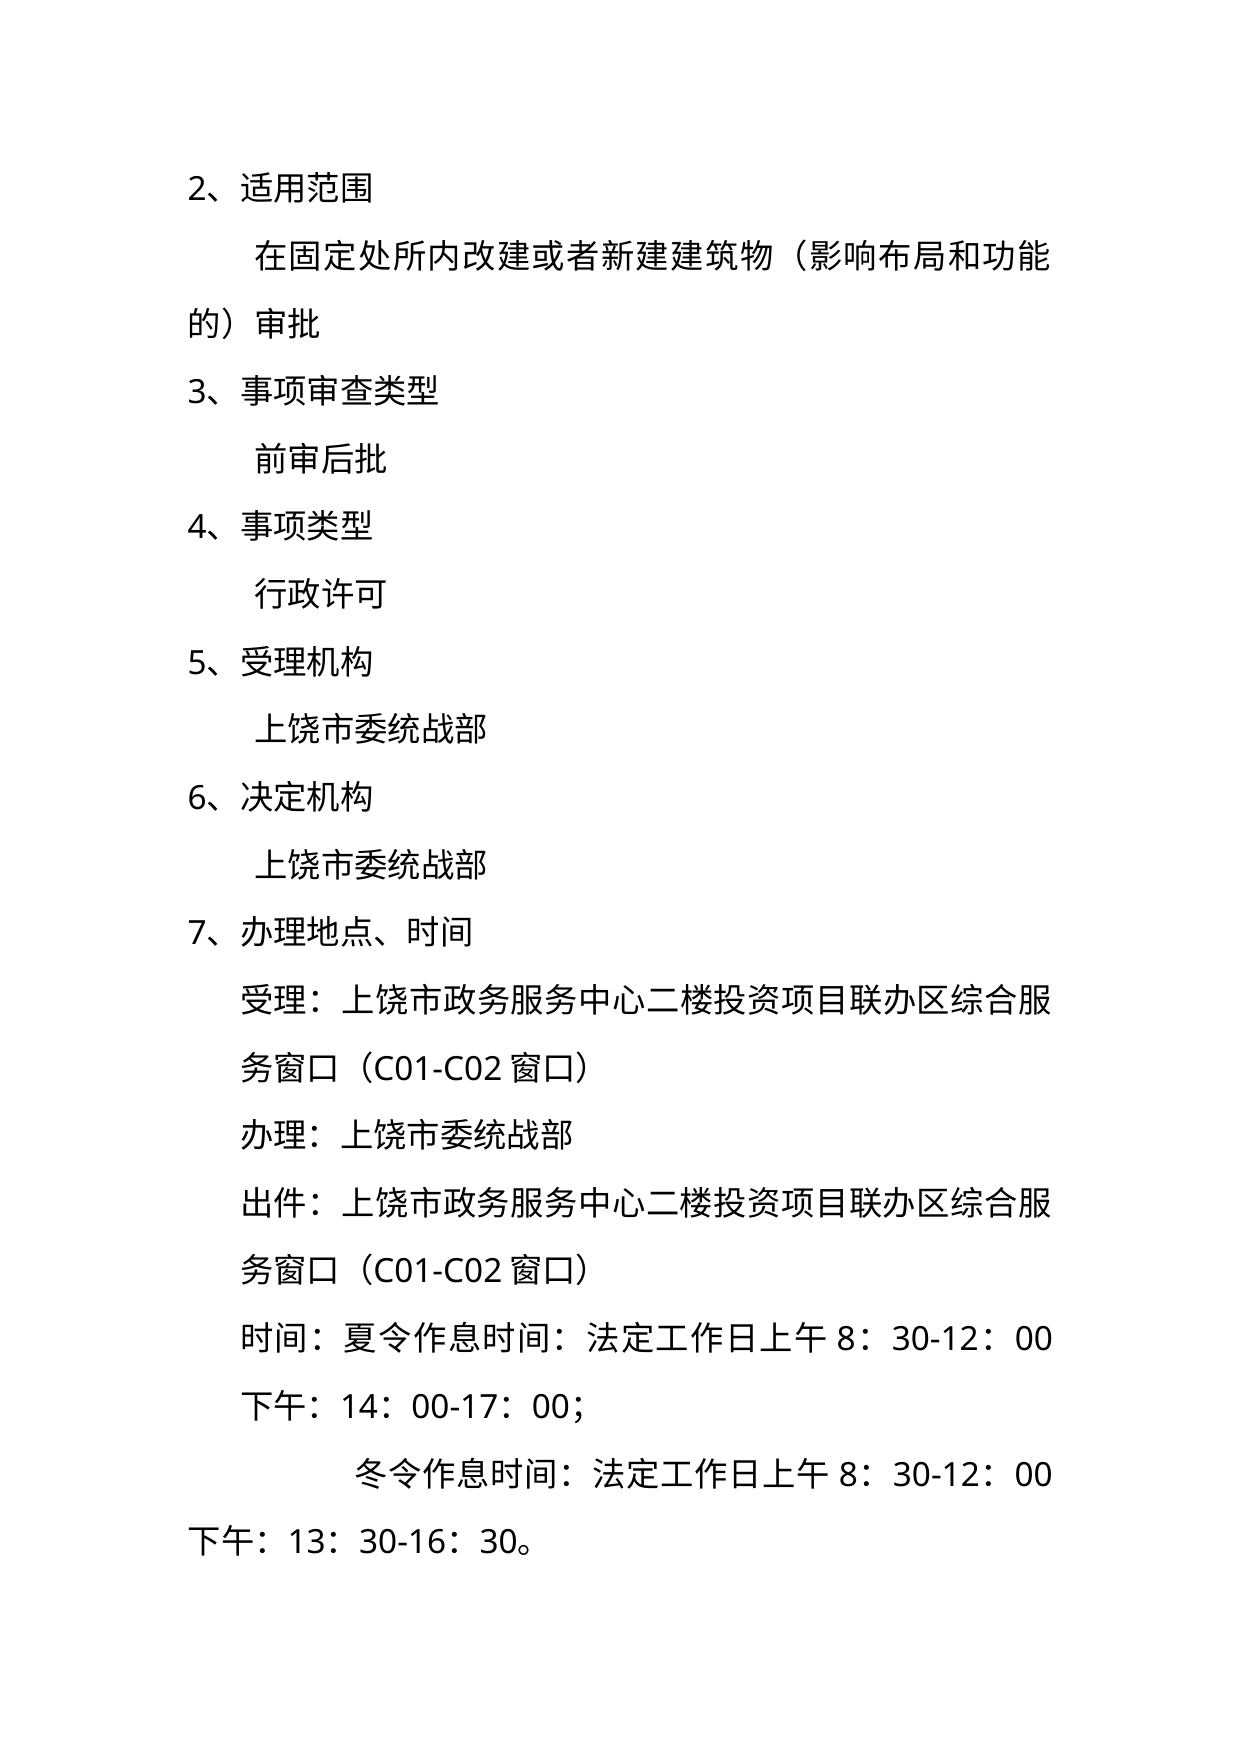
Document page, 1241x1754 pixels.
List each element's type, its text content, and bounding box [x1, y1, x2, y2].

text 行政许可 [187, 568, 1053, 616]
text 出件：上饶市政务服务中心二楼投资项目联办区综合服务窗口（C01-C02窗口） [240, 1177, 1053, 1293]
text 时间：夏令作息时间：法定工作日上午8：30-12：00 下午：14：00-17：00； [240, 1312, 1053, 1428]
text 受理：上饶市政务服务中心二楼投资项目联办区综合服务窗口（C01-C02窗口） [240, 974, 1053, 1090]
text 2、适用范围 [187, 162, 1053, 210]
text 上饶市委统战部 [187, 838, 1053, 887]
text 5、受理机构 [187, 635, 1053, 684]
text 3、事项审查类型 [187, 365, 1053, 413]
text 办理：上饶市委统战部 [240, 1109, 1053, 1157]
text 冬令作息时间：法定工作日上午8：30-12：00 下午：13：30-16：30。 [187, 1447, 1053, 1564]
text 7、办理地点、时间 [187, 906, 1053, 954]
text 6、决定机构 [187, 771, 1053, 819]
text 前审后批 [187, 433, 1053, 481]
text 在固定处所内改建或者新建建筑物（影响布局和功能的）审批 [187, 230, 1053, 346]
text 上饶市委统战部 [187, 703, 1053, 751]
text 4、事项类型 [187, 500, 1053, 548]
